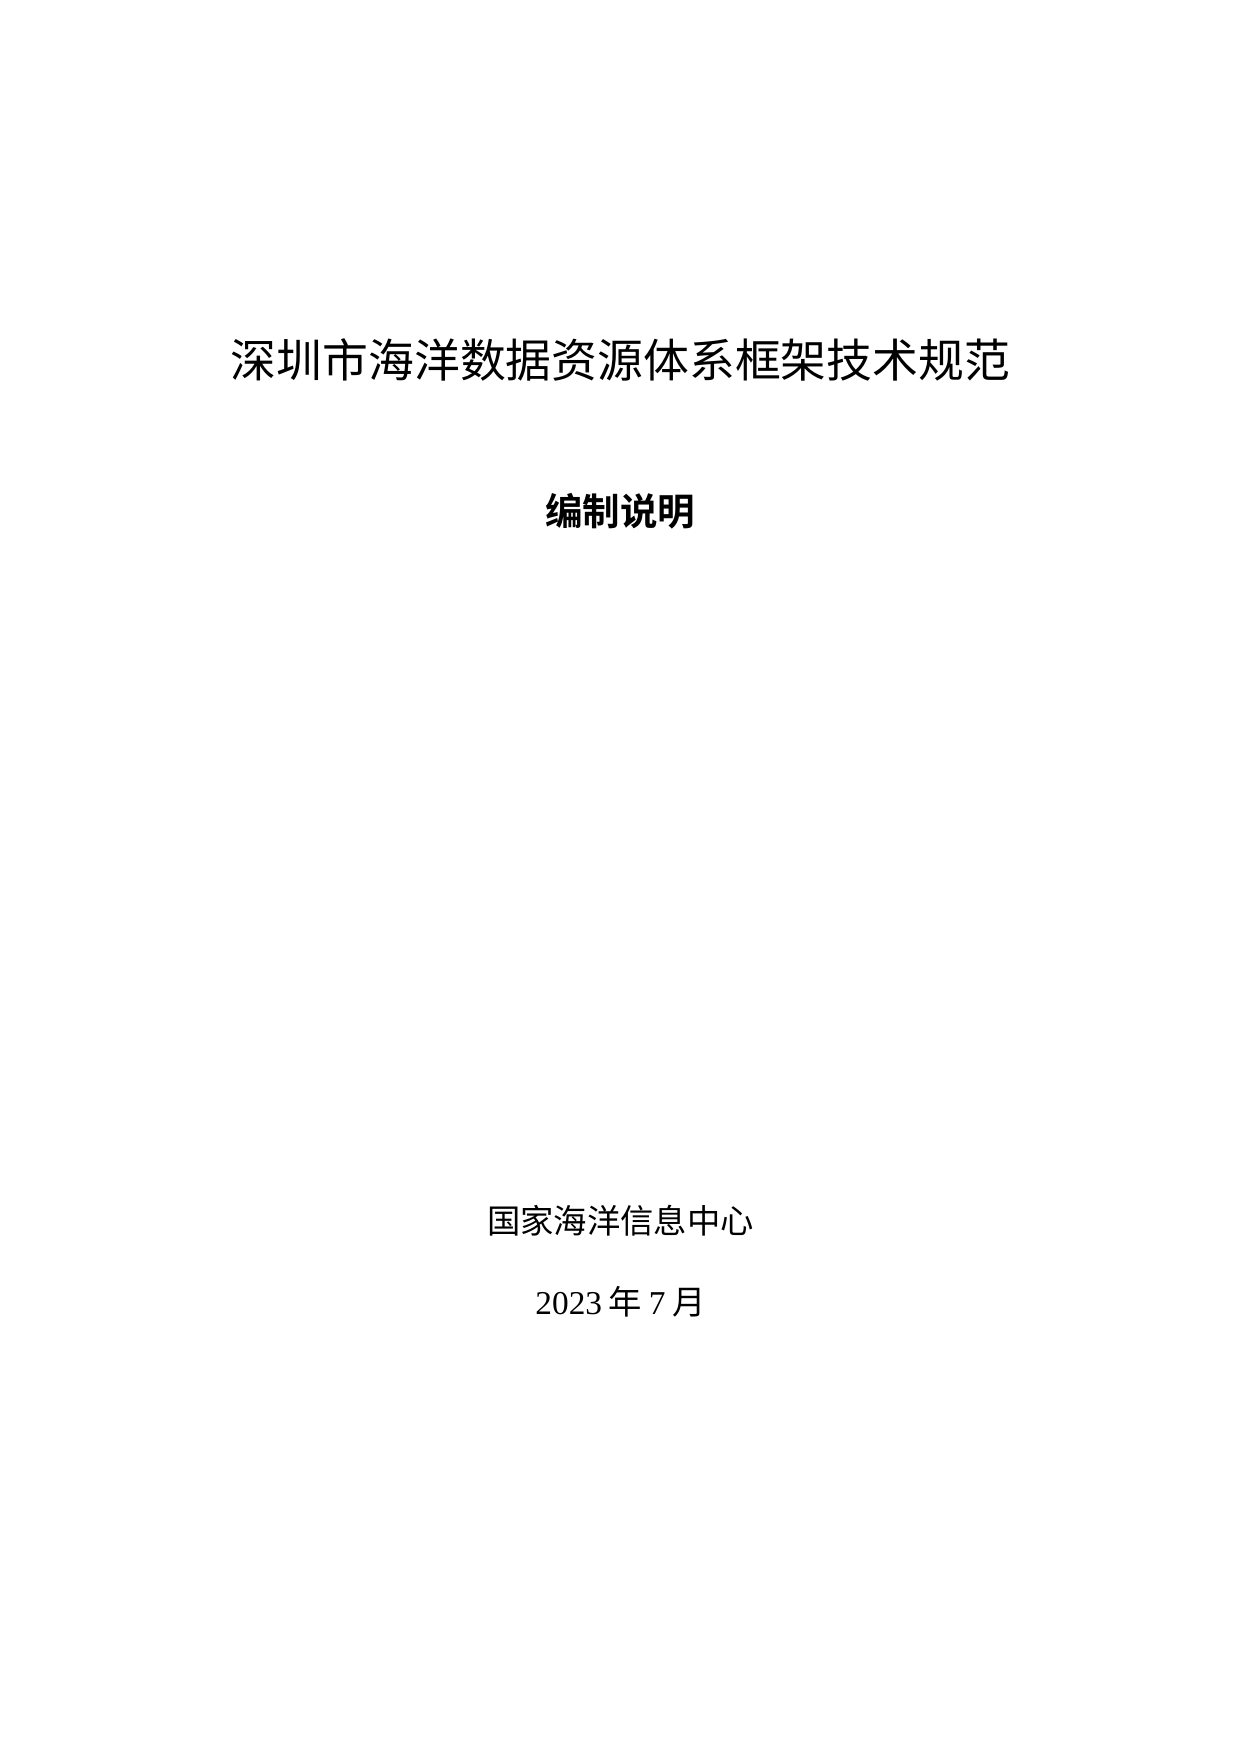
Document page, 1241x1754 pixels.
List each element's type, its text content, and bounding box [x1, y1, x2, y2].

text 编制说明 [187, 481, 1053, 536]
text 2023年7月 [187, 1268, 1053, 1333]
text 深圳市海洋数据资源体系框架技术规范 [187, 324, 1053, 391]
text 国家海洋信息中心 [187, 1195, 1053, 1243]
